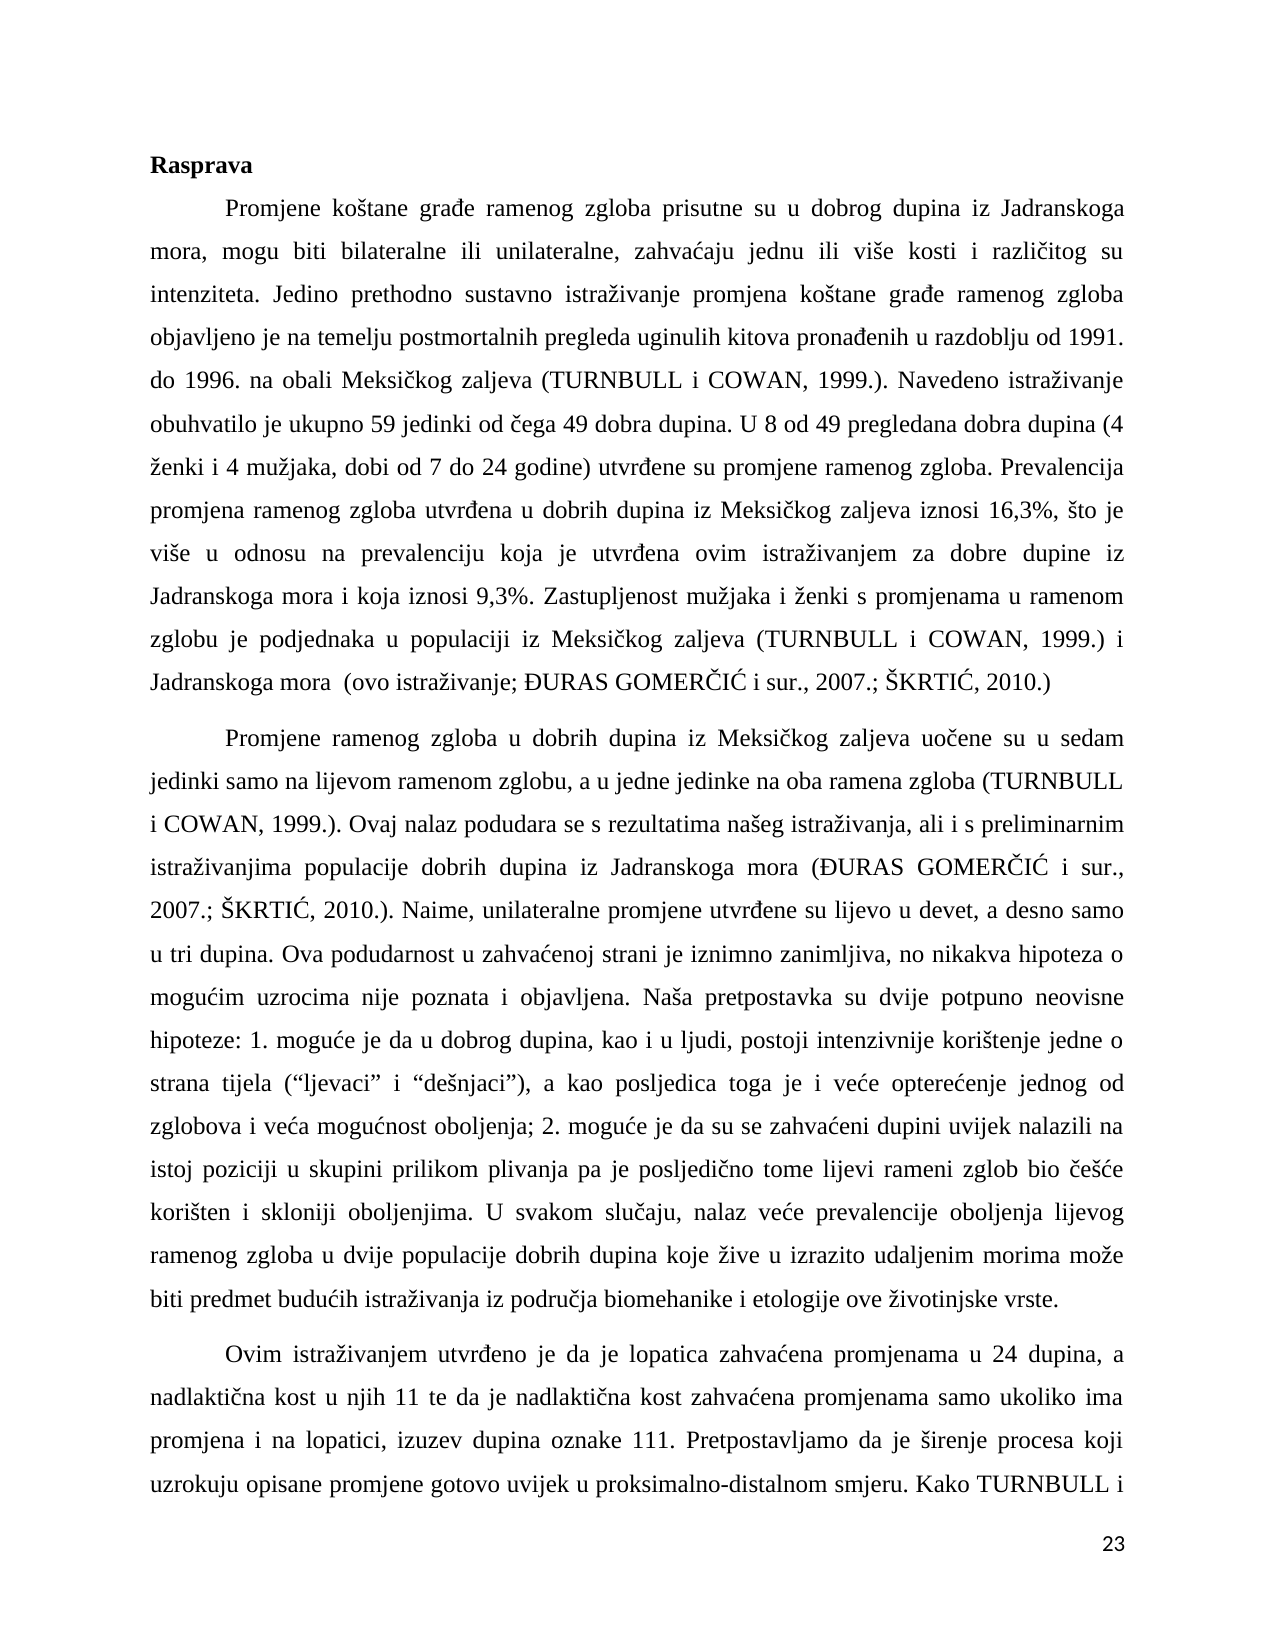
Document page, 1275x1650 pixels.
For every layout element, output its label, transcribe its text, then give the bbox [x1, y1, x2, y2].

text Promjene ramenog zgloba u dobrih dupina iz Meksičkog zaljeva uočene su u sedam jedinki samo na lijevom ramenom zglobu, a u jedne jedinke na oba ramena zgloba (TURNBULL i COWAN, 1999.). Ovaj nalaz podudara se s rezultatima našeg istraživanja, ali i s preliminarnim istraživanjima populacije dobrih dupina iz Jadranskoga mora (ĐURAS GOMERČIĆ i sur., 2007.; ŠKRTIĆ, 2010.). Naime, unilateralne promjene utvrđene su lijevo u devet, a desno samo u tri dupina. Ova podudarnost u zahvaćenoj strani je iznimno zanimljiva, no nikakva hipoteza o mogućim uzrocima nije poznata i objavljena. Naša pretpostavka su dvije potpuno neovisne hipoteze: 1. moguće je da u dobrog dupina, kao i u ljudi, postoji intenzivnije korištenje jedne o strana tijela (“ljevaci” i “dešnjaci”), a kao posljedica toga je i veće opterećenje jednog od zglobova i veća mogućnost oboljenja; 2. moguće je da su se zahvaćeni dupini uvijek nalazili na istoj poziciji u skupini prilikom plivanja pa je posljedično tome lijevi rameni zglob bio češće korišten i skloniji oboljenjima. U svakom slučaju, nalaz veće prevalencije oboljenja lijevog ramenog zgloba u dvije populacije dobrih dupina koje žive u izrazito udaljenim morima može biti predmet budućih istraživanja iz područja biomehanike i etologije ove životinjske vrste. [150, 723, 1125, 1312]
text Rasprava [150, 150, 1125, 179]
text Promjene koštane građe ramenog zgloba prisutne su u dobrog dupina iz Jadranskoga mora, mogu biti bilateralne ili unilateralne, zahvaćaju jednu ili više kosti i različitog su intenziteta. Jedino prethodno sustavno istraživanje promjena koštane građe ramenog zgloba objavljeno je na temelju postmortalnih pregleda uginulih kitova pronađenih u razdoblju od 1991. do 1996. na obali Meksičkog zaljeva (TURNBULL i COWAN, 1999.). Navedeno istraživanje obuhvatilo je ukupno 59 jedinki od čega 49 dobra dupina. U 8 od 49 pregledana dobra dupina (4 ženki i 4 mužjaka, dobi od 7 do 24 godine) utvrđene su promjene ramenog zgloba. Prevalencija promjena ramenog zgloba utvrđena u dobrih dupina iz Meksičkog zaljeva iznosi 16,3%, što je više u odnosu na prevalenciju koja je utvrđena ovim istraživanjem za dobre dupine iz Jadranskoga mora i koja iznosi 9,3%. Zastupljenost mužjaka i ženki s promjenama u ramenom zglobu je podjednaka u populaciji iz Meksičkog zaljeva (TURNBULL i COWAN, 1999.) i Jadranskoga mora (ovo istraživanje; ĐURAS GOMERČIĆ i sur., 2007.; ŠKRTIĆ, 2010.) [150, 193, 1125, 696]
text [150, 1339, 1125, 1497]
